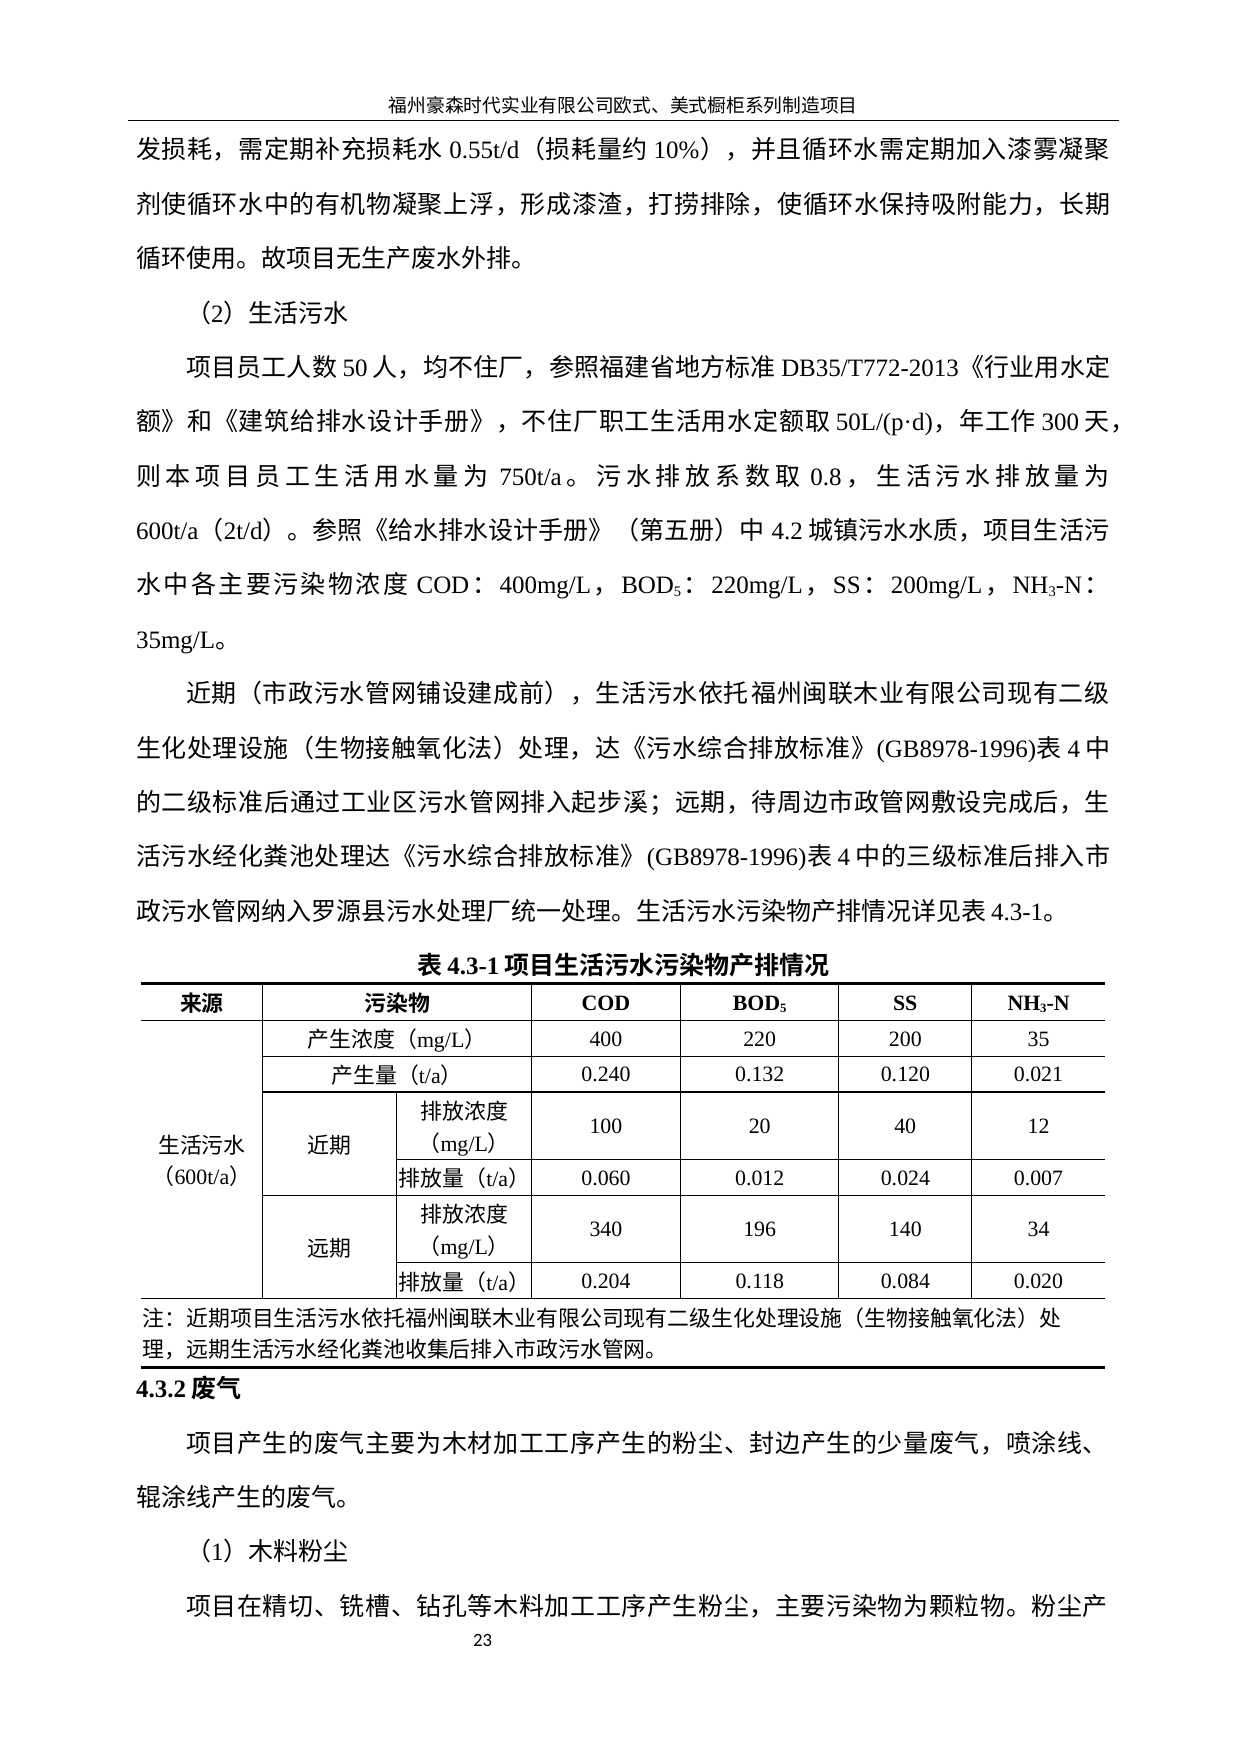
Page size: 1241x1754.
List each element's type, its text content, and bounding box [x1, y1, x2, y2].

text 项目产生的废气主要为木材加工工序产生的粉尘、封边产生的少量废气，喷涂线、辊涂线产生的废气。 [136, 1423, 1110, 1514]
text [136, 1586, 1110, 1622]
table_cell 200 [839, 1021, 971, 1056]
table_cell 排放量（t/a） [397, 1160, 531, 1195]
table_cell 排放浓度（mg/L） [397, 1196, 531, 1262]
text （2）生活污水 [136, 293, 1110, 329]
table_cell 注：近期项目生活污水依托福州闽联木业有限公司现有二级生化处理设施（生物接触氧化法）处理，远期生活污水经化粪池收集后排入市政污水管网。 [141, 1299, 1105, 1366]
table_cell 0.120 [839, 1057, 971, 1091]
table_cell 0.024 [839, 1160, 971, 1195]
table_cell 近期 [263, 1093, 396, 1195]
table_cell 0.021 [972, 1057, 1105, 1091]
table_header SS [839, 985, 971, 1020]
table_cell 排放浓度（mg/L） [397, 1093, 531, 1159]
table_cell 40 [839, 1093, 971, 1159]
text 项目员工人数50人，均不住厂，参照福建省地方标准DB35/T772-2013《行业用水定额》和《建筑给排水设计手册》，不住厂职工生活用水定额取50L/(p·d)，年工作300天，则本项目员工生活用水量为750t/a。污水排放系数取0.8，生活污水排放量为600t/a（2t/d）。参照《给水排水设计手册》（第五册）中4.2城镇污水水质，项目生活污水中各主要污染物浓度COD：400mg/L，BOD5：220mg/L，SS：200mg/L，NH3-N：35mg/L。 [136, 347, 1110, 656]
table_cell 100 [532, 1093, 680, 1159]
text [136, 130, 1110, 275]
table_cell 产生量（t/a） [263, 1057, 531, 1091]
table_cell 0.007 [972, 1160, 1105, 1195]
text 表4.3-1项目生活污水污染物产排情况 [136, 946, 1110, 982]
table_cell 0.132 [681, 1057, 838, 1091]
table_cell 0.118 [681, 1263, 838, 1298]
table_cell 196 [681, 1196, 838, 1262]
text （1）木料粉尘 [136, 1532, 1110, 1568]
text 4.3.2废气 [136, 1369, 1110, 1405]
table_cell 0.240 [532, 1057, 680, 1091]
table_cell 生活污水（600t/a） [141, 1021, 262, 1298]
table_header NH3-N [972, 985, 1105, 1020]
table_cell 34 [972, 1196, 1105, 1262]
table_cell 产生浓度（mg/L） [263, 1021, 531, 1056]
table_cell 20 [681, 1093, 838, 1159]
table_cell 0.020 [972, 1263, 1105, 1298]
table_cell 140 [839, 1196, 971, 1262]
table_cell 340 [532, 1196, 680, 1262]
table_header 污染物 [263, 985, 531, 1020]
table_header BOD5 [681, 985, 838, 1020]
table_header 来源 [141, 985, 262, 1020]
table_cell 0.084 [839, 1263, 971, 1298]
table_cell 远期 [263, 1196, 396, 1298]
table_cell 400 [532, 1021, 680, 1056]
text 近期（市政污水管网铺设建成前），生活污水依托福州闽联木业有限公司现有二级生化处理设施（生物接触氧化法）处理，达《污水综合排放标准》(GB8978-1996)表4中的二级标准后通过工业区污水管网排入起步溪；远期，待周边市政管网敷设完成后，生活污水经化粪池处理达《污水综合排放标准》(GB8978-1996)表4中的三级标准后排入市政污水管网纳入罗源县污水处理厂统一处理。生活污水污染物产排情况详见表4.3-1。 [136, 674, 1110, 927]
table_cell 220 [681, 1021, 838, 1056]
table_header COD [532, 985, 680, 1020]
table_cell 0.012 [681, 1160, 838, 1195]
table_cell 0.204 [532, 1263, 680, 1298]
table_cell 12 [972, 1093, 1105, 1159]
table_cell 0.060 [532, 1160, 680, 1195]
table_cell 35 [972, 1021, 1105, 1056]
table_cell 排放量（t/a） [397, 1263, 531, 1298]
